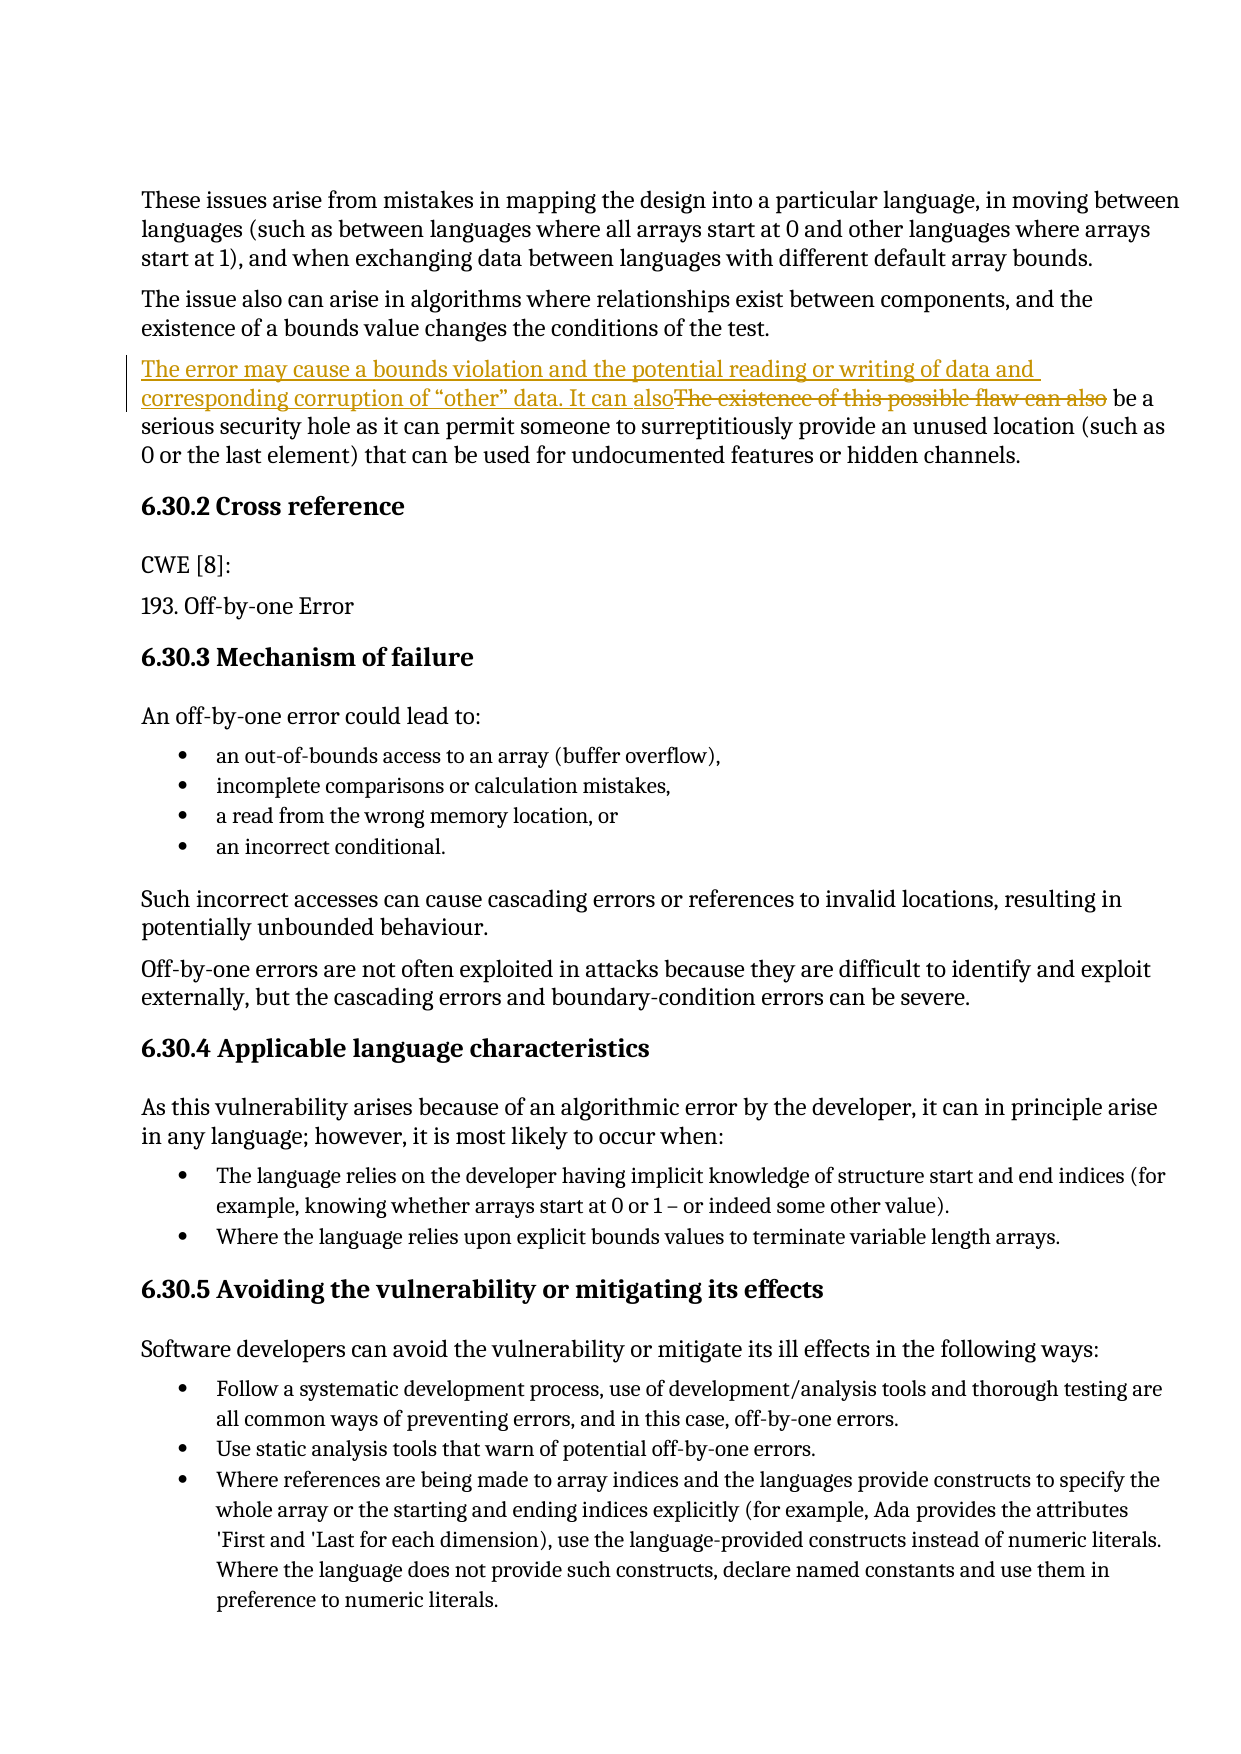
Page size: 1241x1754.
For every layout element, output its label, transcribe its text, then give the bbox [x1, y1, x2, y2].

subtitle 6.30.3 Mechanism of failure [141, 642, 1182, 673]
text These issues arise from mistakes in mapping the design into a particular language, in moving between languages (such as between languages where all arrays start at 0 and other languages where arrays start at 1), and when exchanging data between languages with different default array bounds. [141, 186, 1182, 272]
text be a serious security hole as it can permit someone to surreptitiously provide an unused location (such as 0 or the last element) that can be used for undocumented features or hidden channels. [141, 355, 1182, 470]
list incomplete comparisons or calculation mistakes, [178, 773, 1182, 799]
text Software developers can avoid the vulnerability or mitigate its ill effects in the following ways: [141, 1334, 1182, 1363]
text Off-by-one errors are not often exploited in attacks because they are difficult to identify and exploit externally, but the cascading errors and boundary-condition errors can be severe. [141, 954, 1182, 1012]
list Where the language relies upon explicit bounds values to terminate variable length arrays. [178, 1223, 1182, 1250]
text The issue also can arise in algorithms where relationships exist between components, and the existence of a bounds value changes the conditions of the test. [141, 285, 1182, 342]
text CWE [8]: [141, 551, 1182, 579]
text Such incorrect accesses can cause cascading errors or references to invalid locations, resulting in potentially unbounded behaviour. [141, 884, 1182, 942]
text 193. Off-by-one Error [141, 592, 1182, 621]
list The language relies on the developer having implicit knowledge of structure start and end indices (for example, knowing whether arrays start at 0 or 1 – or indeed some other value). [178, 1163, 1182, 1219]
list an out-of-bounds access to an array (buffer overflow), [178, 743, 1182, 769]
list Where references are being made to array indices and the languages provide constructs to specify the whole array or the starting and ending indices explicitly (for example, Ada provides the attributes 'First and 'Last for each dimension), use the language-provided constructs instead of numeric literals. Where the language does not provide such constructs, declare named constants and use them in preference to numeric literals. [178, 1466, 1182, 1614]
list a read from the wrong memory location, or [178, 803, 1182, 830]
list an incorrect conditional. [178, 833, 1182, 860]
list Follow a systematic development process, use of development/analysis tools and thorough testing are all common ways of preventing errors, and in this case, off-by-one errors. [178, 1376, 1182, 1432]
subtitle 6.30.5 Avoiding the vulnerability or mitigating its effects [141, 1274, 1182, 1306]
list Use static analysis tools that warn of potential off-by-one errors. [178, 1436, 1182, 1463]
text As this vulnerability arises because of an algorithmic error by the developer, it can in principle arise in any language; however, it is most likely to occur when: [141, 1093, 1182, 1151]
subtitle 6.30.4 Applicable language characteristics [141, 1033, 1182, 1064]
subtitle 6.30.2 Cross reference [141, 491, 1182, 522]
text An off-by-one error could lead to: [141, 702, 1182, 730]
